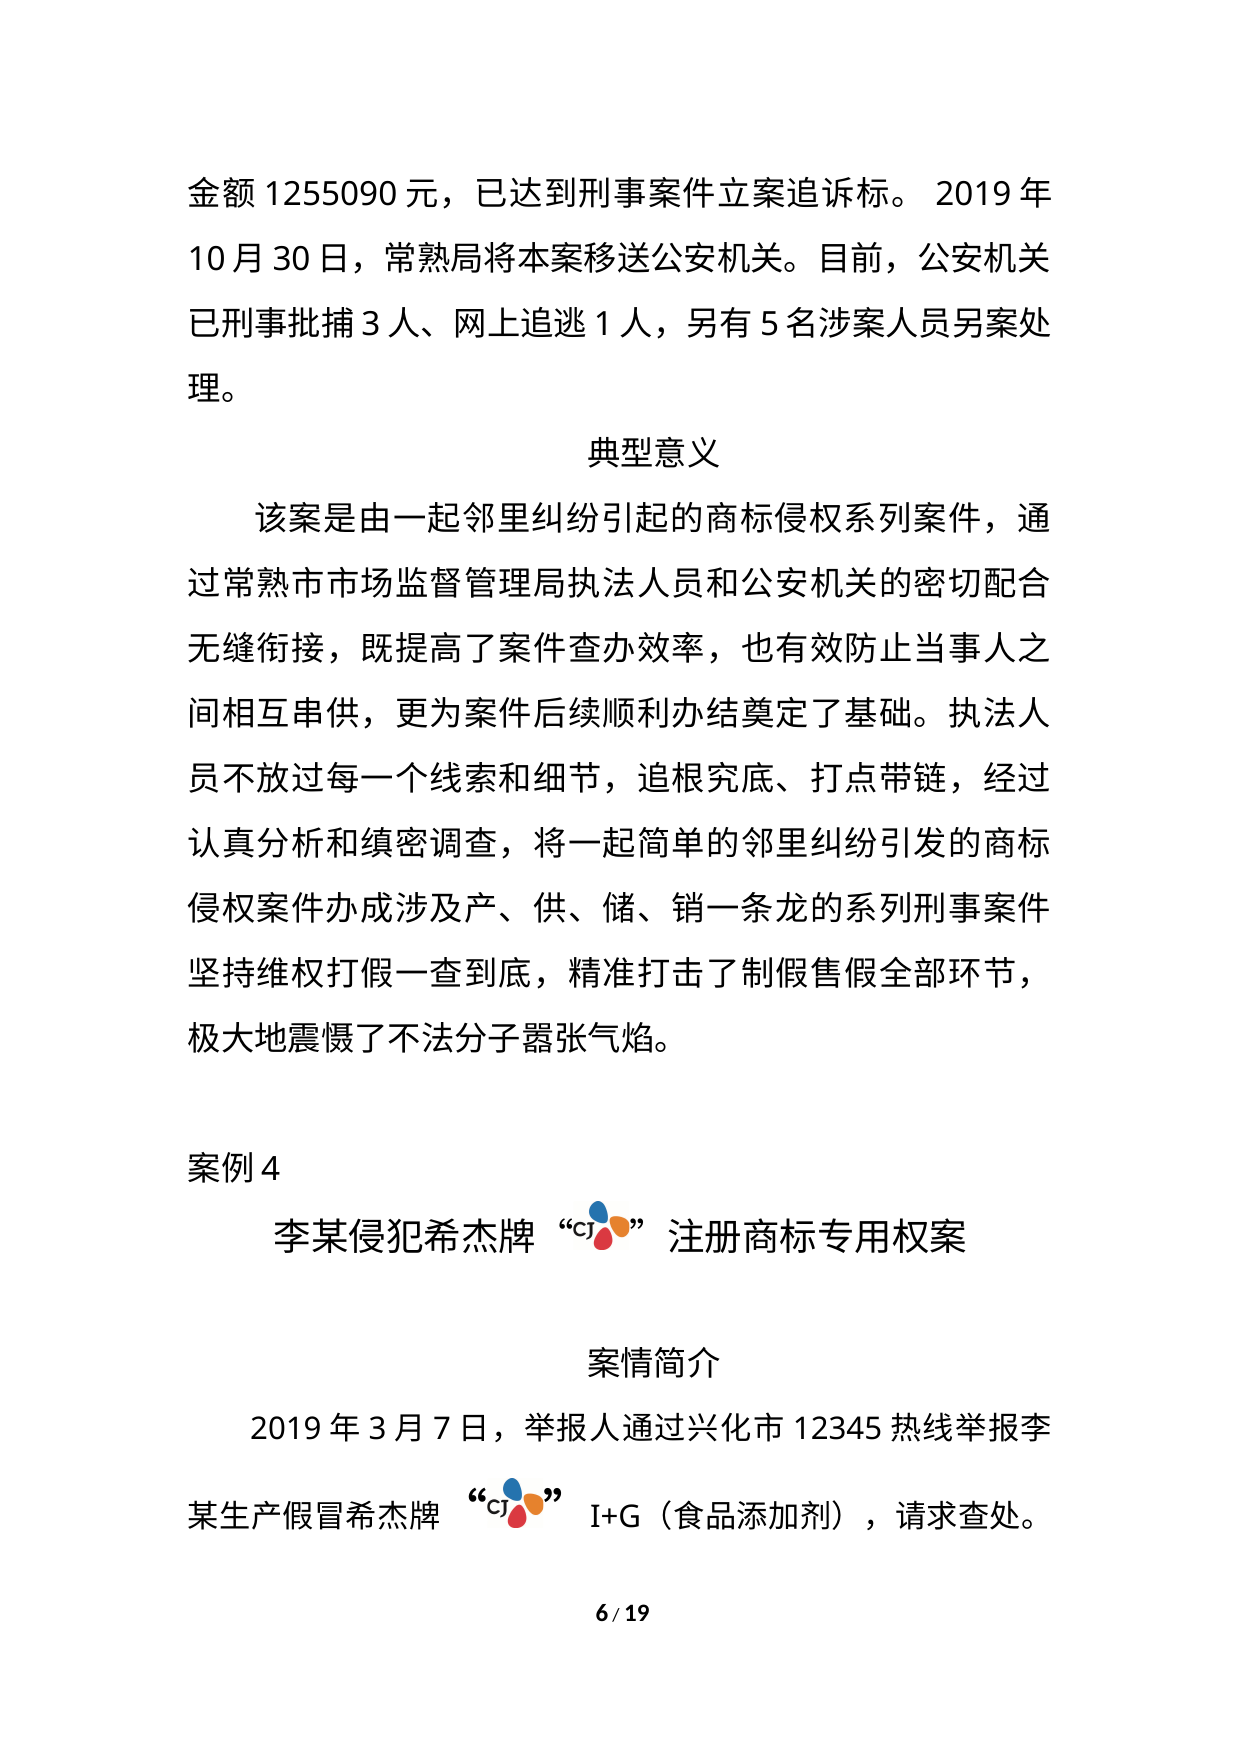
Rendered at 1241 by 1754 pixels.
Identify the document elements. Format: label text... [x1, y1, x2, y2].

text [187, 158, 1053, 418]
text 案例4 [187, 1133, 1053, 1198]
picture [573, 1201, 630, 1250]
picture [487, 1478, 544, 1528]
text 案情简介 [187, 1328, 1053, 1393]
text 典型意义 [187, 418, 1053, 483]
text 李某侵犯希杰牌“”注册商标专用权案 [187, 1198, 1053, 1263]
text 该案是由一起邻里纠纷引起的商标侵权系列案件，通过常熟市市场监督管理局执法人员和公安机关的密切配合、无缝衔接，既提高了案件查办效率，也有效防止当事人之间相互串供，更为案件后续顺利办结奠定了基础。执法人员不放过每一个线索和细节，追根究底、打点带链，经过认真分析和缜密调查，将一起简单的邻里纠纷引发的商标侵权案件办成涉及产、供、储、销一条龙的系列刑事案件，坚持维权打假一查到底，精准打击了制假售假全部环节，极大地震慑了不法分子嚣张气焰。 [187, 483, 1053, 1068]
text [187, 1393, 1053, 1556]
